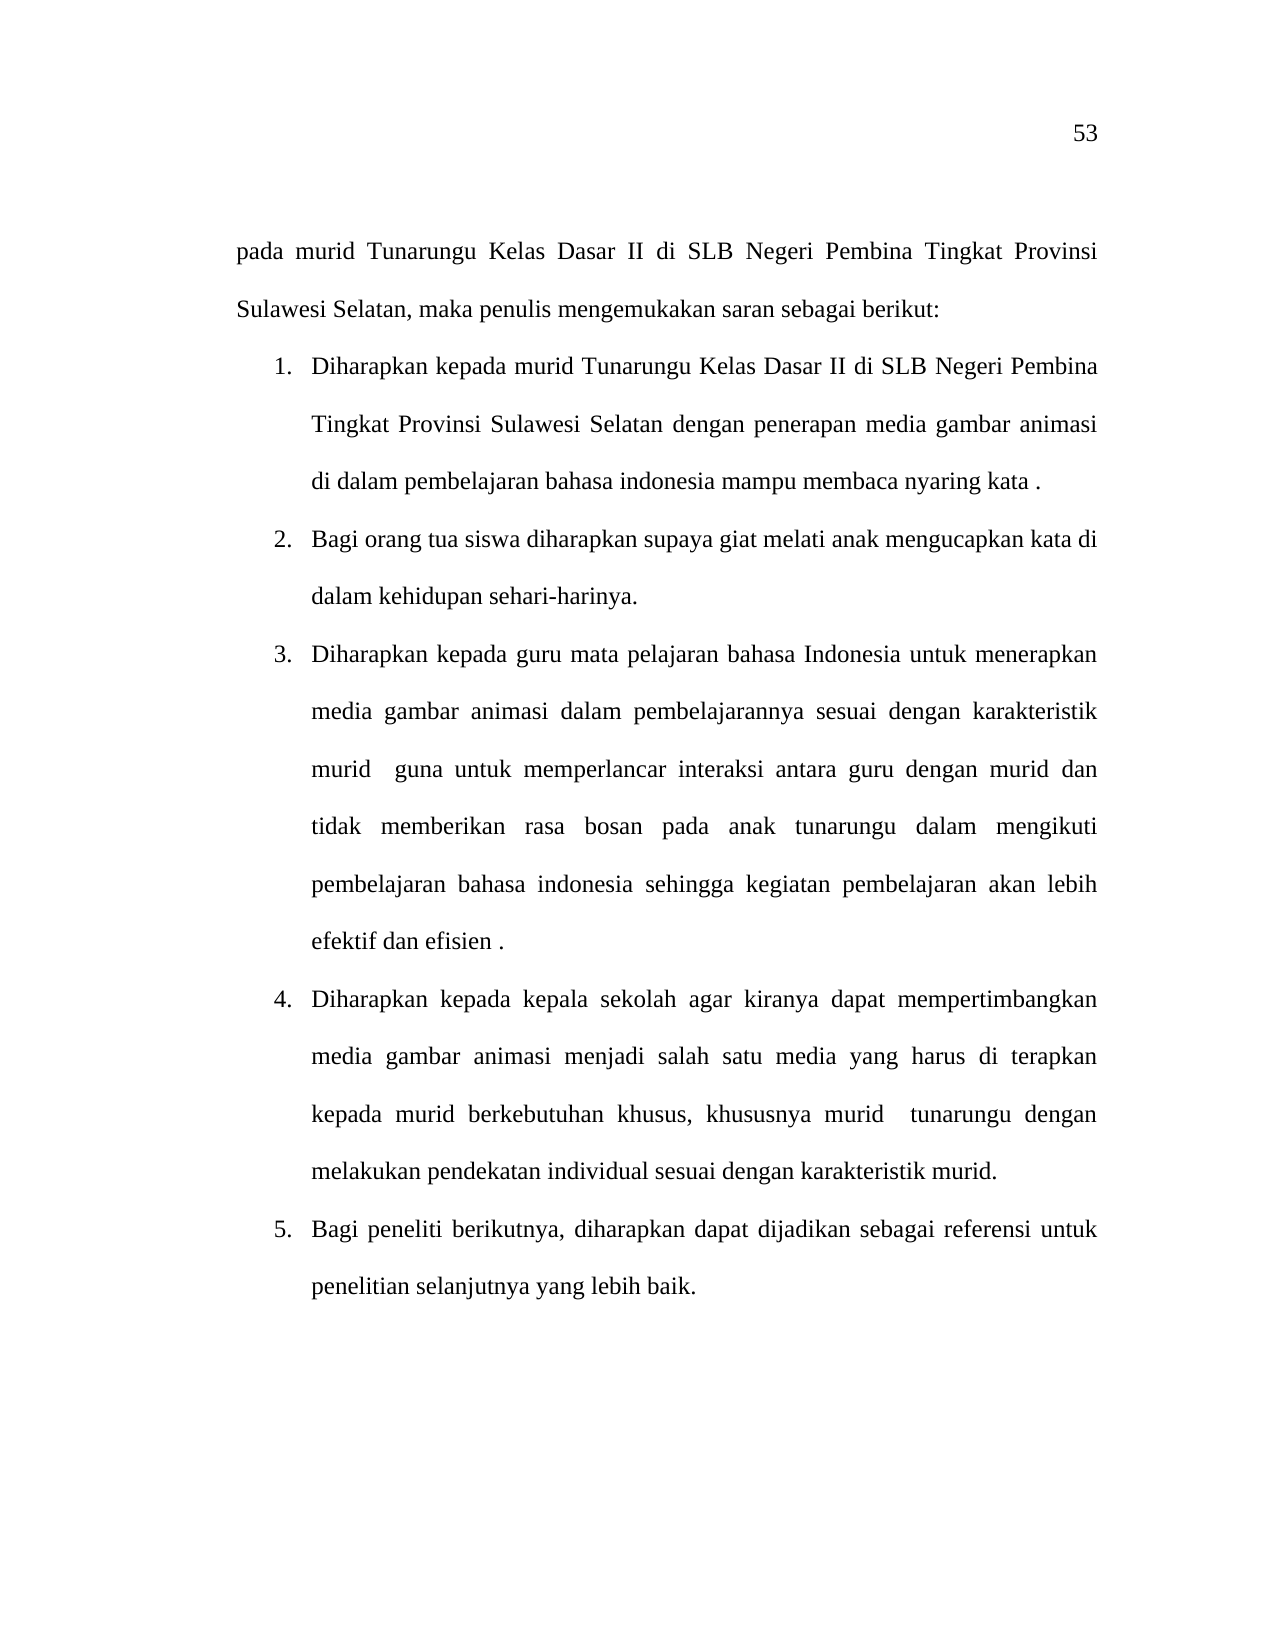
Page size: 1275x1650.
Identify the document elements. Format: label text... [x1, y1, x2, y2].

list Bagi peneliti berikutnya, diharapkan dapat dijadikan sebagai referensi untuk penelitian selanjutnya yang lebih baik. [274, 1214, 1098, 1300]
list Diharapkan kepada guru mata pelajaran bahasa Indonesia untuk menerapkan media gambar animasi dalam pembelajarannya sesuai dengan karakteristik murid guna untuk memperlancar interaksi antara guru dengan murid dan tidak memberikan rasa bosan pada anak tunarungu dalam mengikuti pembelajaran bahasa indonesia sehingga kegiatan pembelajaran akan lebih efektif dan efisien . [274, 639, 1098, 955]
list Bagi orang tua siswa diharapkan supaya giat melati anak mengucapkan kata di dalam kehidupan sehari-harinya. [274, 524, 1098, 610]
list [236, 236, 1098, 322]
list Diharapkan kepada murid Tunarungu Kelas Dasar II di SLB Negeri Pembina Tingkat Provinsi Sulawesi Selatan dengan penerapan media gambar animasi di dalam pembelajaran bahasa indonesia mampu membaca nyaring kata . [274, 351, 1098, 495]
list Diharapkan kepada kepala sekolah agar kiranya dapat mempertimbangkan media gambar animasi menjadi salah satu media yang harus di terapkan kepada murid berkebutuhan khusus, khususnya murid tunarungu dengan melakukan pendekatan individual sesuai dengan karakteristik murid. [274, 984, 1098, 1185]
